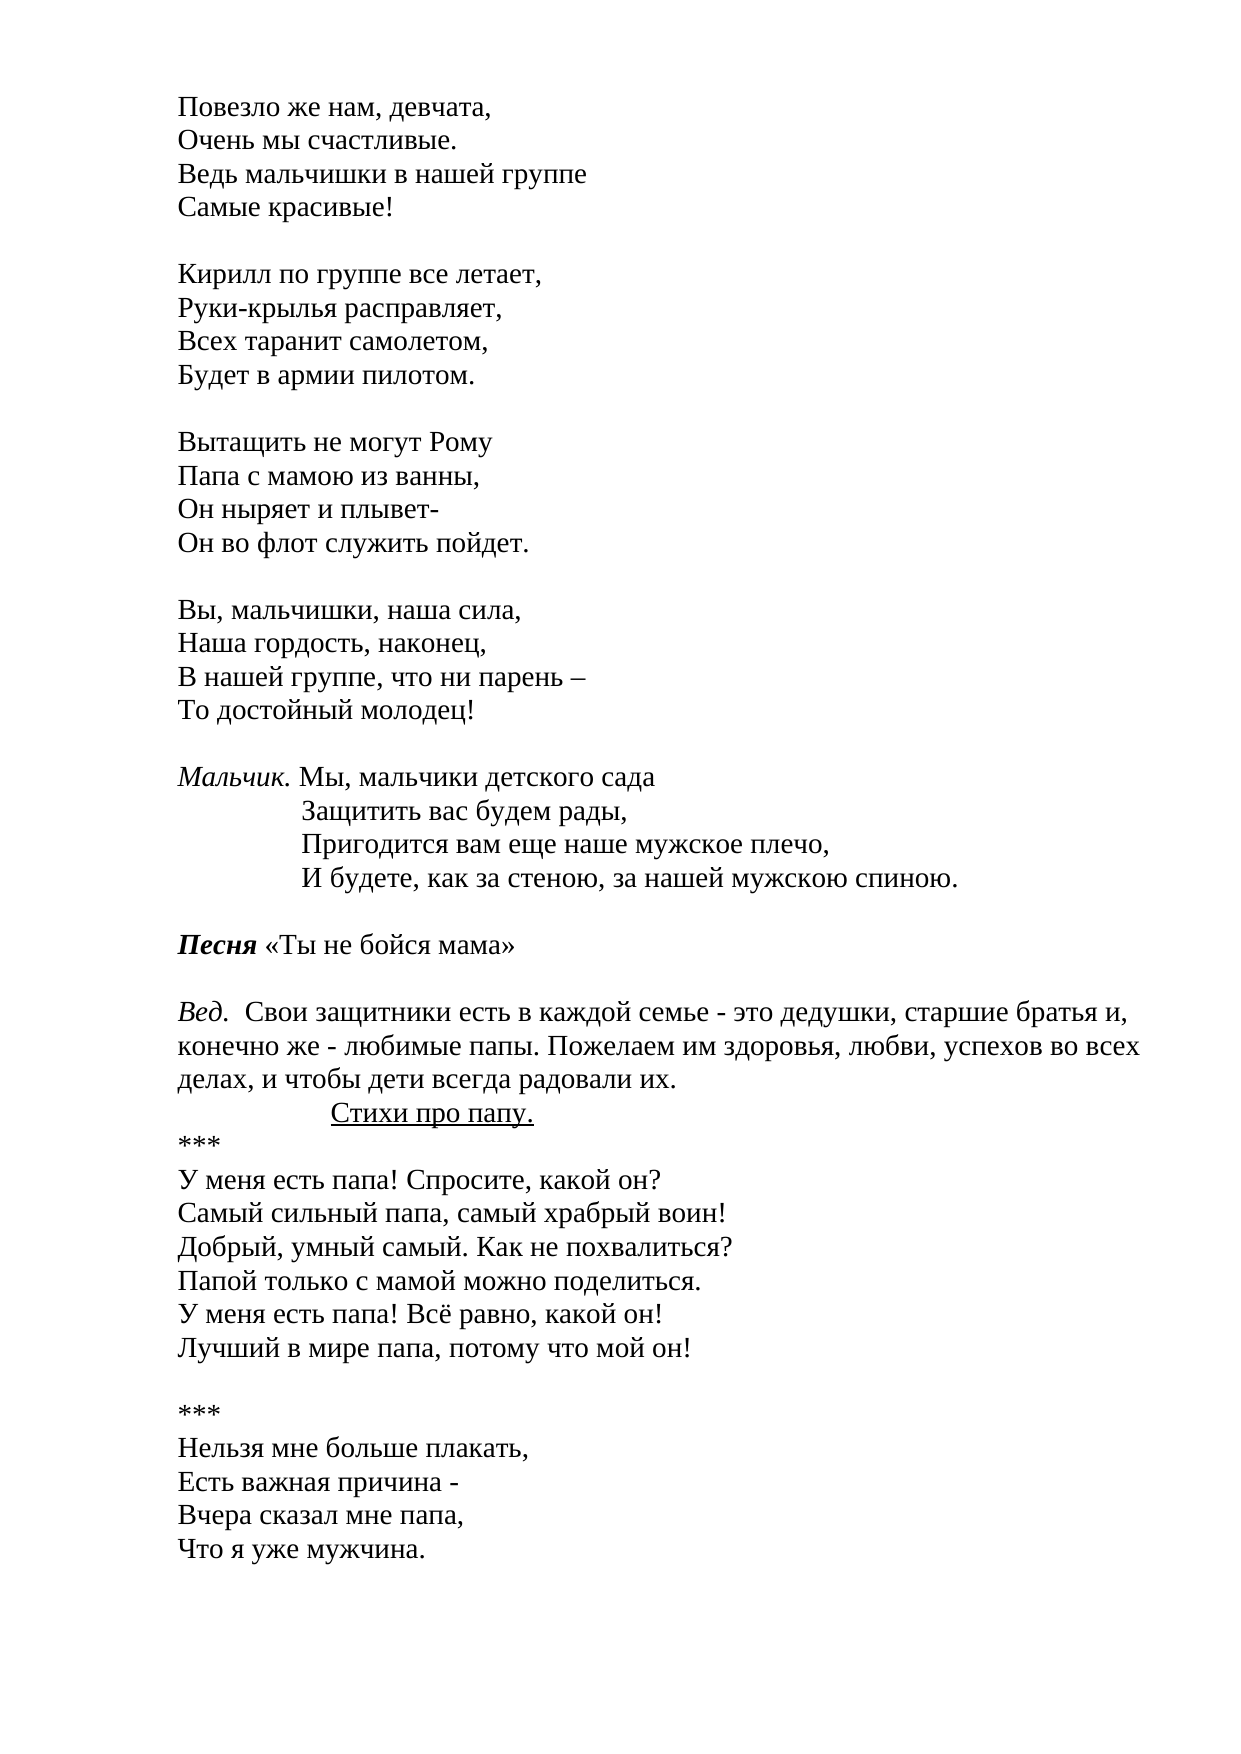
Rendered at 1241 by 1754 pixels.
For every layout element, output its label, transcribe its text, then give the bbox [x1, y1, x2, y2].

text Что я уже мужчина. [177, 1531, 1152, 1564]
text *** [177, 1128, 1152, 1162]
text Руки-крылья расправляет, [177, 290, 1152, 323]
text Вытащить не могут Рому [177, 424, 1152, 458]
text Папа с мамою из ванны, [177, 458, 1152, 491]
text Есть важная причина - [177, 1464, 1152, 1497]
text Песня «Ты не бойся мама» [177, 927, 1152, 961]
text У меня есть папа! Спросите, какой он? Самый сильный папа, самый храбрый воин! Добрый, умный самый. Как не похвалиться? Папой только с мамой можно поделиться. У меня есть папа! Всё равно, какой он! Лучший в мире папа, потому что мой он! [177, 1162, 1152, 1363]
text Стихи про папу. [177, 1095, 1152, 1128]
text Самые красивые! [177, 189, 1152, 223]
text Он во флот служить пойдет. [177, 525, 1152, 558]
text *** [177, 1397, 1152, 1430]
text Нельзя мне больше плакать, [177, 1430, 1152, 1464]
text Будет в армии пилотом. [177, 357, 1152, 391]
text Пригодится вам еще наше мужское плечо, [177, 827, 1152, 860]
text В нашей группе, что ни парень – [177, 659, 1152, 692]
text Вчера сказал мне папа, [177, 1497, 1152, 1531]
text Повезло же нам, девчата, [177, 89, 1152, 122]
text Он ныряет и плывет- [177, 491, 1152, 525]
text Всех таранит самолетом, [177, 323, 1152, 357]
text И будете, как за стеною, за нашей мужскою спиною. [177, 860, 1152, 894]
text Вед. Свои защитники есть в каждой семье - это дедушки, старшие братья и, конечно же - любимые папы. Пожелаем им здоровья, любви, успехов во всех делах, и чтобы дети всегда радовали их. [177, 994, 1152, 1095]
text Вы, мальчишки, наша сила, [177, 592, 1152, 625]
text Мальчик. Мы, мальчики детского сада [177, 759, 1152, 793]
text Ведь мальчишки в нашей группе [177, 156, 1152, 189]
text То достойный молодец! [177, 692, 1152, 726]
text Наша гордость, наконец, [177, 625, 1152, 659]
text Кирилл по группе все летает, [177, 256, 1152, 290]
text Очень мы счастливые. [177, 122, 1152, 156]
text Защитить вас будем рады, [177, 793, 1152, 827]
